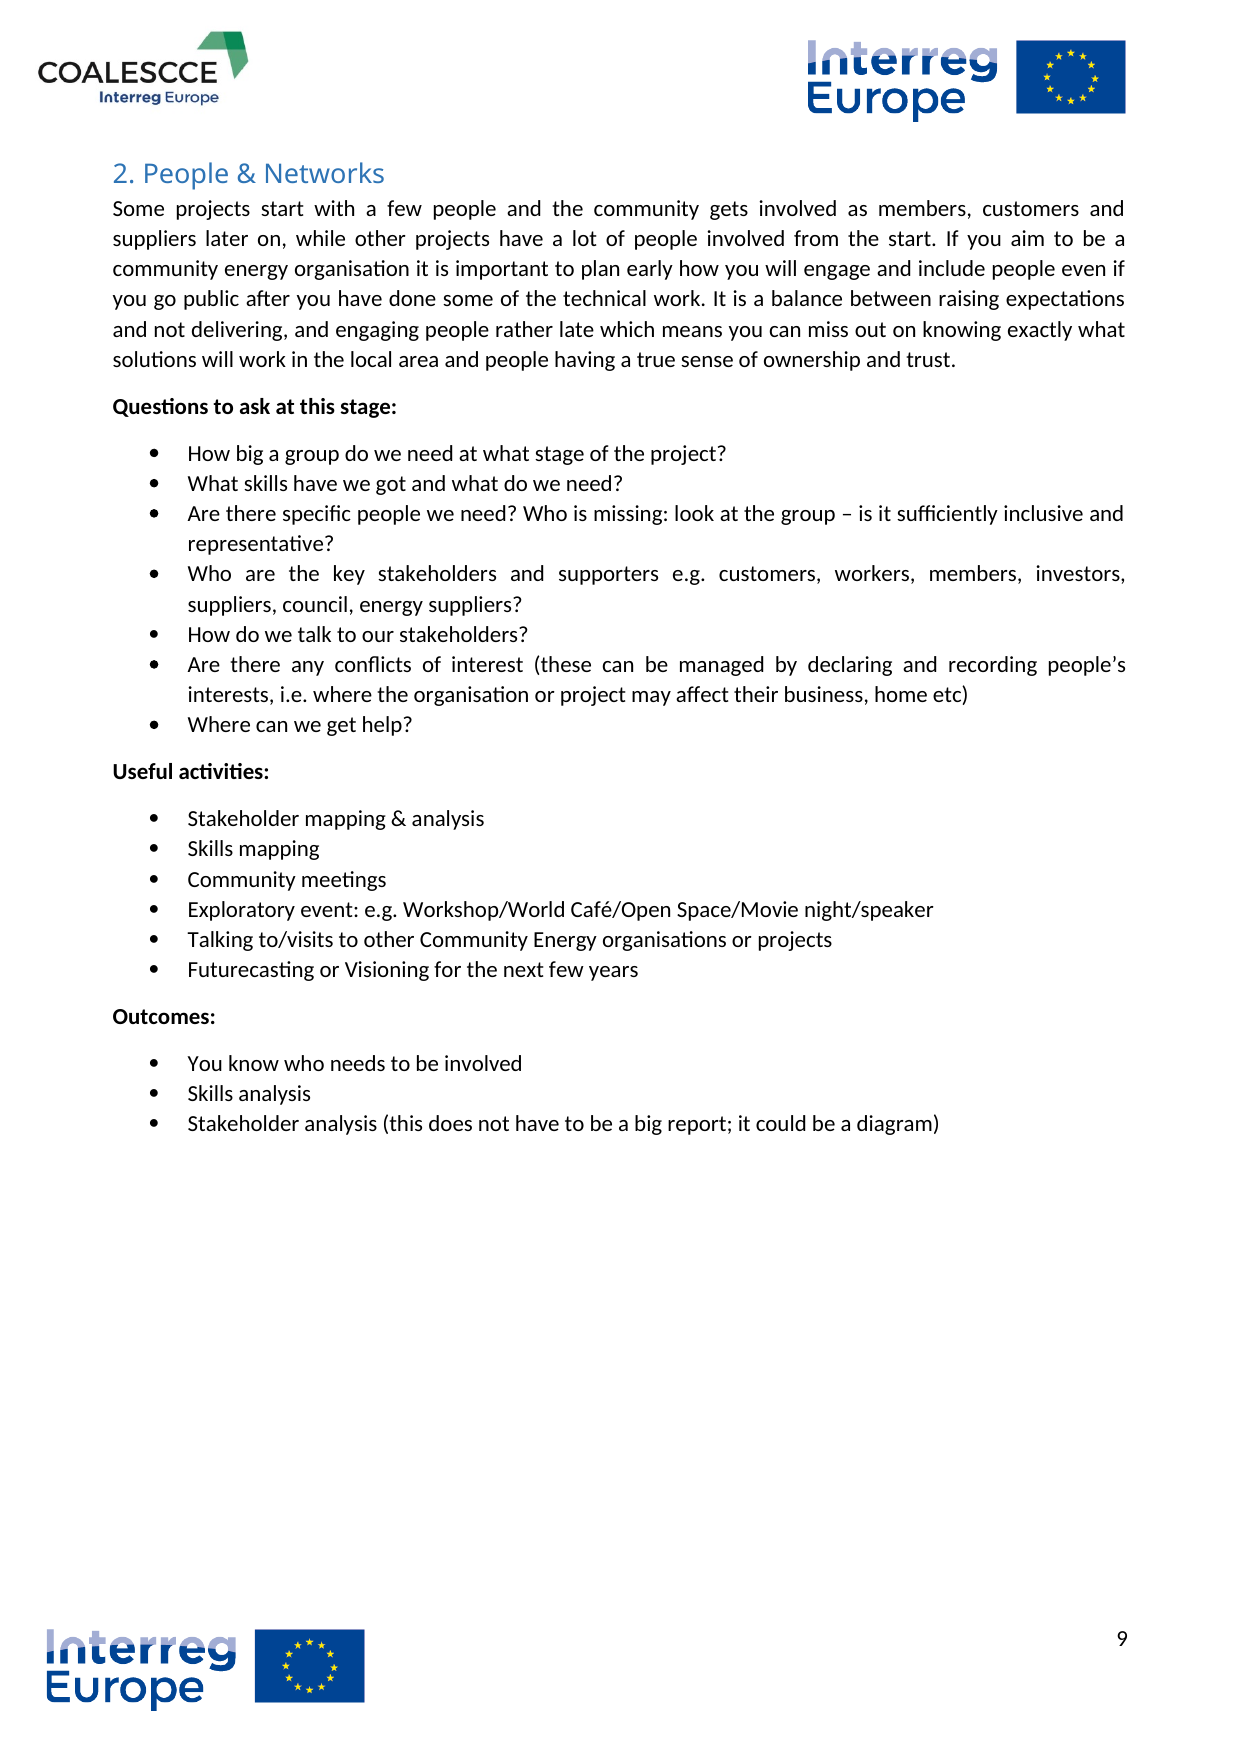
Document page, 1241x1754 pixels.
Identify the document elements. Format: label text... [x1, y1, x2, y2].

list Community meetings [150, 865, 1128, 893]
list Stakeholder analysis (this does not have to be a big report; it could be a diagram) [150, 1109, 1128, 1138]
text Useful activities: [112, 757, 1128, 786]
text Some projects start with a few people and the community gets involved as members, customers and suppliers later on, while other projects have a lot of people involved from the start. If you aim to be a community energy organisation it is important to plan early how you will engage and include people even if you go public after you have done some of the technical work. It is a balance between raising expectations and not delivering, and engaging people rather late which means you can miss out on knowing exactly what solutions will work in the local area and people having a true sense of ownership and trust. [112, 194, 1128, 373]
list How big a group do we need at what stage of the project? [150, 439, 1128, 467]
list Who are the key stakeholders and supporters e.g. customers, workers, members, investors, suppliers, council, energy suppliers? [150, 559, 1128, 618]
list Skills analysis [150, 1079, 1128, 1107]
text Questions to ask at this stage: [112, 392, 1128, 420]
subtitle 2. People & Networks [112, 154, 1128, 191]
picture [46, 1627, 367, 1711]
list You know who needs to be involved [150, 1049, 1128, 1077]
list Stakeholder mapping & analysis [150, 804, 1128, 832]
list Skills mapping [150, 834, 1128, 863]
list Where can we get help? [150, 711, 1128, 739]
list What skills have we got and what do we need? [150, 469, 1128, 497]
picture [18, 15, 264, 121]
text Outcomes: [112, 1002, 1128, 1030]
list How do we talk to our stakeholders? [150, 620, 1128, 648]
list Are there specific people we need? Who is missing: look at the group – is it sufficiently inclusive and representative? [150, 499, 1128, 557]
list Talking to/visits to other Community Energy organisations or projects [150, 925, 1128, 953]
list Are there any conflicts of interest (these can be managed by declaring and recording people’s interests, i.e. where the organisation or project may affect their business, home etc) [150, 650, 1128, 708]
list Futurecasting or Visioning for the next few years [150, 955, 1128, 983]
list Exploratory event: e.g. Workshop/World Café/Open Space/Movie night/speaker [150, 895, 1128, 923]
picture [808, 37, 1128, 122]
